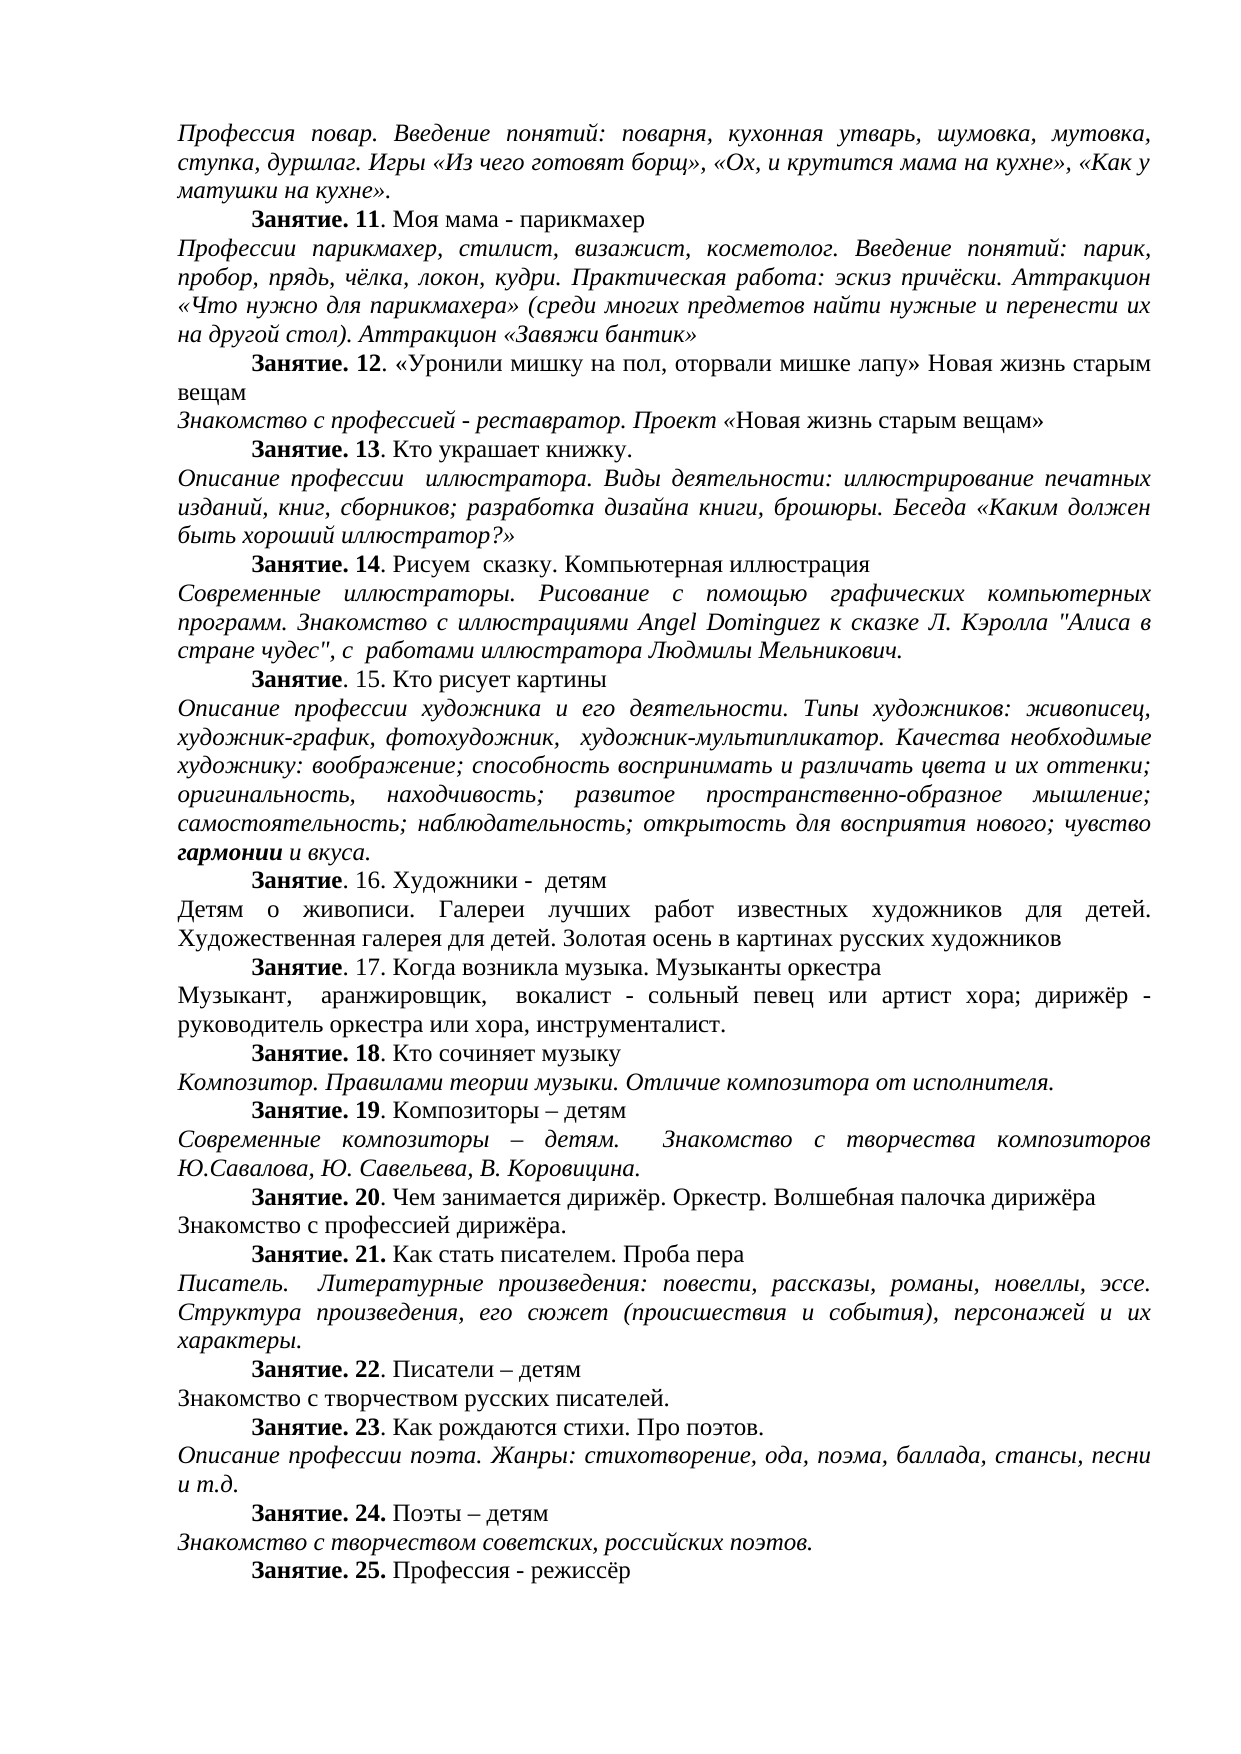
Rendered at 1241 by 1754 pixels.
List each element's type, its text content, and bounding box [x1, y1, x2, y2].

text Описание профессии художника и его деятельности. Типы художников: живописец, художник-график, фотохудожник, художник-мультипликатор. Качества необходимые художнику: воображение; способность воспринимать и различать цвета и их оттенки; оригинальность, находчивость; развитое пространственно-образное мышление; самостоятельность; наблюдательность; открытость для восприятия нового; чувство гармонии и вкуса. [177, 693, 1152, 866]
text Знакомство с профессией - реставратор. Проект «Новая жизнь старым вещам» [177, 406, 1152, 434]
text Музыкант, аранжировщик, вокалист - сольный певец или артист хора; дирижёр - руководитель оркестра или хора, инструменталист. [177, 981, 1152, 1038]
text Занятие. 15. Кто рисует картины [177, 664, 1152, 693]
text Занятие. 14. Рисуем сказку. Компьютерная иллюстрация [177, 549, 1152, 578]
text Занятие. 13. Кто украшает книжку. [177, 434, 1152, 463]
text Занятие. 18. Кто сочиняет музыку [177, 1038, 1152, 1067]
text Занятие. 22. Писатели – детям [177, 1354, 1152, 1383]
text Профессия повар. Введение понятий: поварня, кухонная утварь, шумовка, мутовка, ступка, дуршлаг. Игры «Из чего готовят борщ», «Ох, и крутится мама на кухне», «Как у матушки на кухне». [177, 118, 1152, 204]
text Занятие. 24. Поэты – детям [177, 1498, 1152, 1527]
text Занятие. 21. Как стать писателем. Проба пера [177, 1239, 1152, 1268]
text Композитор. Правилами теории музыки. Отличие композитора от исполнителя. [177, 1067, 1152, 1096]
text Писатель. Литературные произведения: повести, рассказы, романы, новеллы, эссе. Структура произведения, его сюжет (происшествия и события), персонажей и их характеры. [177, 1268, 1152, 1354]
text Занятие. 12. «Уронили мишку на пол, оторвали мишке лапу» Новая жизнь старым вещам [177, 348, 1152, 406]
text Занятие. 25. Профессия - режиссёр [177, 1556, 1152, 1584]
text Занятие. 17. Когда возникла музыка. Музыканты оркестра [177, 952, 1152, 981]
text Современные композиторы – детям. Знакомство с творчества композиторов Ю.Савалова, Ю. Савельева, В. Коровицина. [177, 1124, 1152, 1182]
text Детям о живописи. Галереи лучших работ известных художников для детей. Художественная галерея для детей. Золотая осень в картинах русских художников [177, 894, 1152, 952]
text Современные иллюстраторы. Рисование с помощью графических компьютерных программ. Знакомство с иллюстрациями Angel Dominguez к сказке Л. Кэролла "Алиса в стране чудес", с работами иллюстратора Людмилы Мельникович. [177, 578, 1152, 664]
text Занятие. 11. Моя мама - парикмахер [177, 204, 1152, 233]
text Занятие. 16. Художники - детям [177, 866, 1152, 894]
text Профессии парикмахер, стилист, визажист, косметолог. Введение понятий: парик, пробор, прядь, чёлка, локон, кудри. Практическая работа: эскиз причёски. Аттракцион «Что нужно для парикмахера» (среди многих предметов найти нужные и перенести их на другой стол). Аттракцион «Завяжи бантик» [177, 233, 1152, 348]
text Знакомство с профессией дирижёра. [177, 1211, 1152, 1239]
text Знакомство с творчеством русских писателей. [177, 1383, 1152, 1412]
text Занятие. 19. Композиторы – детям [177, 1096, 1152, 1124]
text Описание профессии иллюстратора. Виды деятельности: иллюстрирование печатных изданий, книг, сборников; разработка дизайна книги, брошюры. Беседа «Каким должен быть хороший иллюстратор?» [177, 463, 1152, 549]
text Занятие. 20. Чем занимается дирижёр. Оркестр. Волшебная палочка дирижёра [177, 1182, 1152, 1211]
text Описание профессии поэта. Жанры: стихотворение, ода, поэма, баллада, стансы, песни и т.д. [177, 1441, 1152, 1498]
text Занятие. 23. Как рождаются стихи. Про поэтов. [177, 1412, 1152, 1441]
text Знакомство с творчеством советских, российских поэтов. [177, 1527, 1152, 1556]
